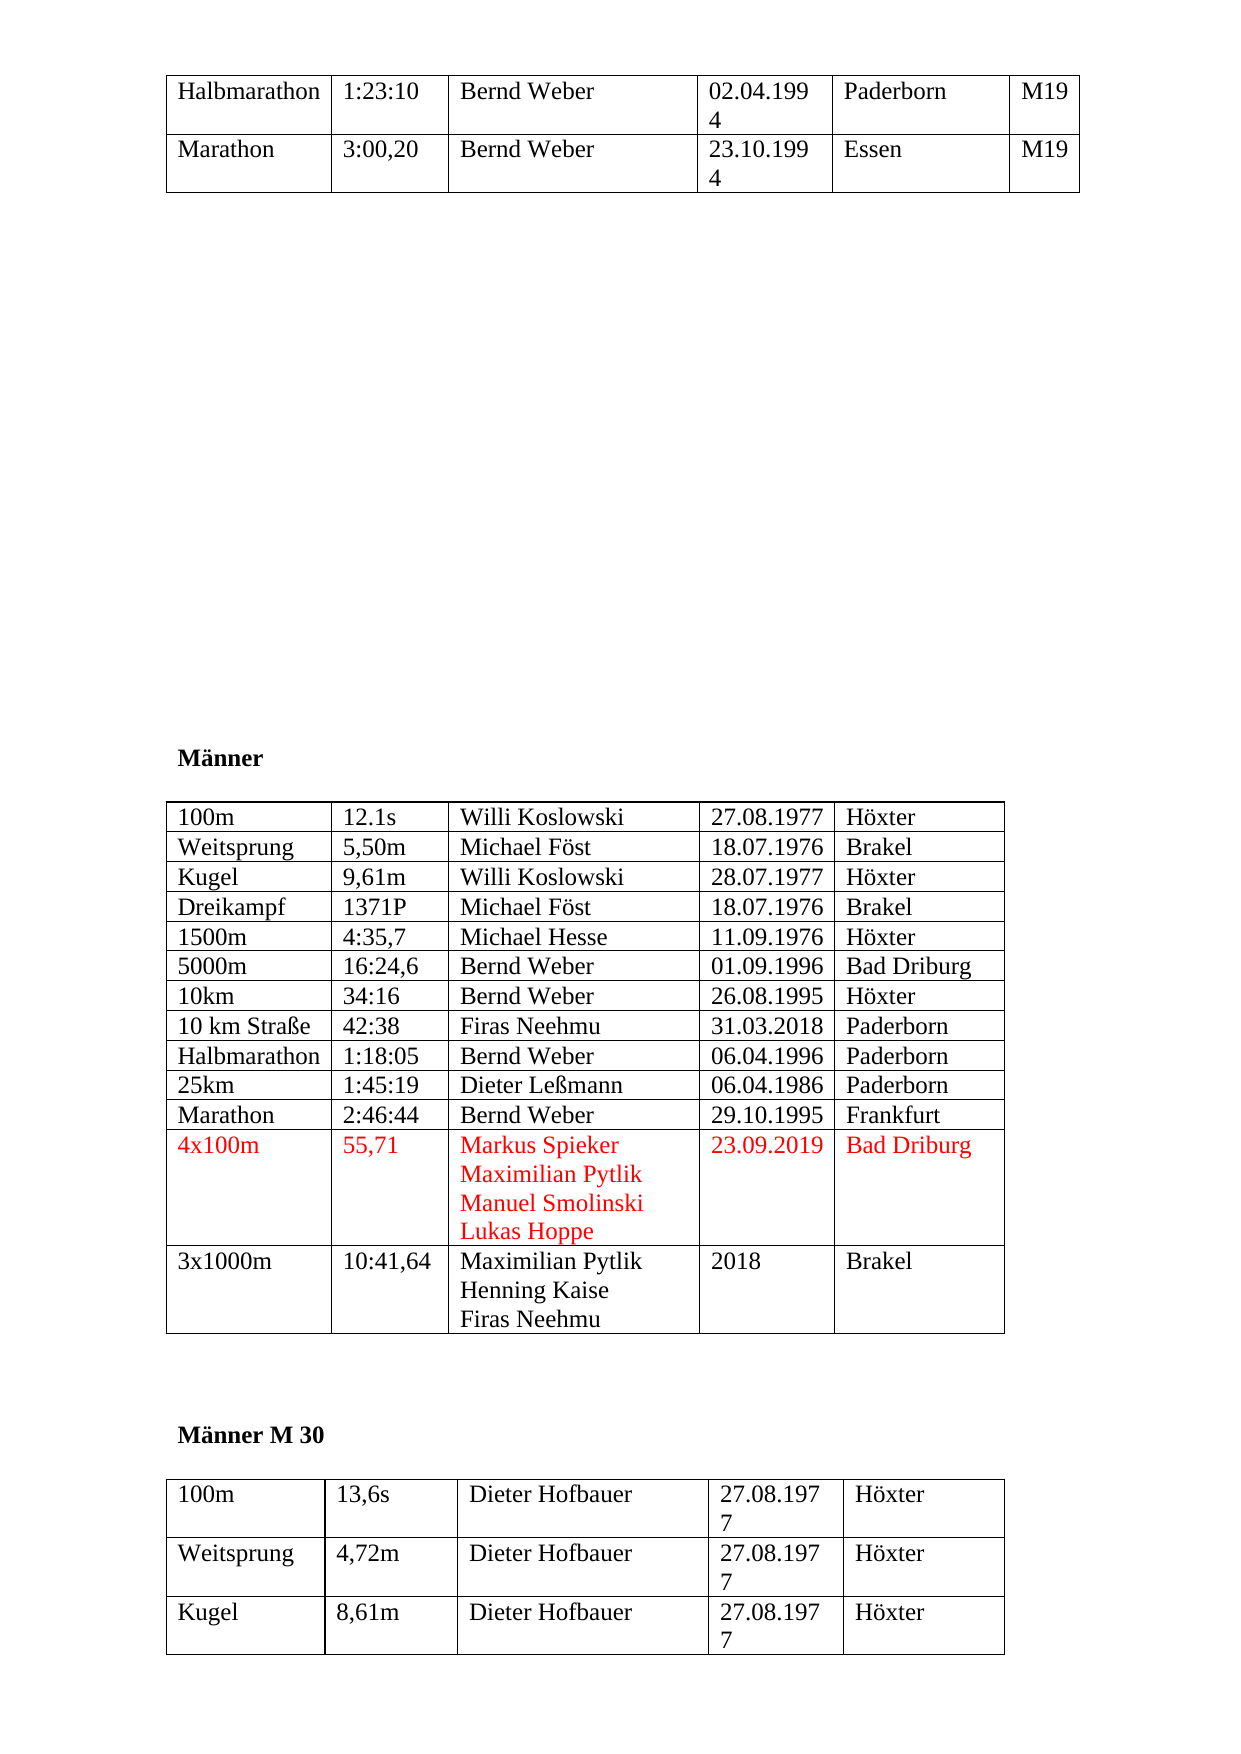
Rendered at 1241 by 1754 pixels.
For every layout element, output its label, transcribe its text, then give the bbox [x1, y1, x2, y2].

table_cell Paderborn [835, 1011, 1004, 1040]
table_cell 02.04.1994 [698, 76, 832, 133]
table_header 100m [167, 1480, 324, 1537]
table_cell Firas Neehmu [449, 1011, 699, 1040]
table_cell Bernd Weber [449, 1041, 699, 1069]
table_cell 55,71 [332, 1130, 448, 1245]
table_cell Brakel [835, 832, 1004, 861]
table_cell Paderborn [835, 1071, 1004, 1099]
table_cell 2018 [700, 1246, 834, 1332]
table_cell Höxter [835, 862, 1004, 891]
table_cell Weitsprung [167, 832, 331, 861]
table_cell 26.08.1995 [700, 981, 834, 1010]
table_header 12.1s [332, 803, 448, 831]
table_cell 3:00,20 [332, 135, 448, 192]
table_cell 1:23:10 [332, 76, 448, 133]
table_header Dieter Hofbauer [458, 1480, 708, 1537]
table_cell Bad Driburg [835, 1130, 1004, 1245]
table_cell 42:38 [332, 1011, 448, 1040]
table_cell 4:35,7 [332, 922, 448, 950]
table_cell Frankfurt [835, 1100, 1004, 1129]
table_cell 1:18:05 [332, 1041, 448, 1069]
table_cell 31.03.2018 [700, 1011, 834, 1040]
table_cell 2:46:44 [332, 1100, 448, 1129]
table_cell Halbmarathon [167, 1041, 331, 1069]
table_cell 23.09.2019 [700, 1130, 834, 1245]
table_cell Halbmarathon [167, 76, 331, 133]
table_cell Brakel [835, 1246, 1004, 1332]
table_cell 23.10.1994 [698, 135, 832, 192]
table_cell Markus Spieker Maximilian Pytlik Manuel Smolinski Lukas Hoppe [449, 1130, 699, 1245]
table_cell 25km [167, 1071, 331, 1099]
table_header 13,6s [326, 1480, 457, 1537]
table_cell 4x100m [167, 1130, 331, 1245]
table_header Höxter [835, 803, 1004, 831]
table_cell Bad Driburg [835, 951, 1004, 980]
table_cell 10 km Straße [167, 1011, 331, 1040]
table_cell Michael Hesse [449, 922, 699, 950]
table_cell Michael Föst [449, 892, 699, 921]
table_cell 11.09.1976 [700, 922, 834, 950]
table_header Willi Koslowski [449, 803, 699, 831]
table_cell Essen [833, 135, 1009, 192]
table_cell 10km [167, 981, 331, 1010]
table_cell M19 [1010, 135, 1079, 192]
table_cell Dieter Hofbauer [458, 1597, 708, 1654]
table_cell 34:16 [332, 981, 448, 1010]
table_cell M19 [1010, 76, 1079, 133]
table_cell Höxter [835, 922, 1004, 950]
table_header 27.08.1977 [700, 803, 834, 831]
table_cell 18.07.1976 [700, 832, 834, 861]
table_cell Bernd Weber [449, 76, 697, 133]
table_cell 5000m [167, 951, 331, 980]
table_header 100m [167, 803, 331, 831]
table_cell Bernd Weber [449, 1100, 699, 1129]
table_cell Paderborn [835, 1041, 1004, 1069]
table_cell 01.09.1996 [700, 951, 834, 980]
table_cell 16:24,6 [332, 951, 448, 980]
table_cell 1371P [332, 892, 448, 921]
text Männer M 30 [177, 1421, 1122, 1449]
table_cell 1:45:19 [332, 1071, 448, 1099]
table_cell Kugel [167, 862, 331, 891]
text Männer [177, 743, 1122, 772]
table_cell 06.04.1986 [700, 1071, 834, 1099]
table_header 27.08.1977 [709, 1480, 843, 1537]
table_cell Willi Koslowski [449, 862, 699, 891]
table_header Höxter [844, 1480, 1004, 1537]
table_cell Bernd Weber [449, 135, 697, 192]
table_cell 10:41,64 [332, 1246, 448, 1332]
table_cell 18.07.1976 [700, 892, 834, 921]
table_cell Marathon [167, 1100, 331, 1129]
table_cell Maximilian Pytlik Henning Kaise Firas Neehmu [449, 1246, 699, 1332]
table_cell Brakel [835, 892, 1004, 921]
table_cell 27.08.1977 [709, 1538, 843, 1596]
table_cell 27.08.1977 [709, 1597, 843, 1654]
table_cell 9,61m [332, 862, 448, 891]
table_cell 3x1000m [167, 1246, 331, 1332]
table_cell Paderborn [833, 76, 1009, 133]
table_cell Dreikampf [167, 892, 331, 921]
table_cell 06.04.1996 [700, 1041, 834, 1069]
table_cell Höxter [835, 981, 1004, 1010]
table_cell Höxter [844, 1597, 1004, 1654]
table_cell 8,61m [326, 1597, 457, 1654]
table_cell 5,50m [332, 832, 448, 861]
table_cell 1500m [167, 922, 331, 950]
table_cell Bernd Weber [449, 981, 699, 1010]
table_cell 28.07.1977 [700, 862, 834, 891]
table_cell Dieter Hofbauer [458, 1538, 708, 1596]
table_cell Marathon [167, 135, 331, 192]
table_cell Weitsprung [167, 1538, 324, 1596]
table_cell Bernd Weber [449, 951, 699, 980]
table_cell Michael Föst [449, 832, 699, 861]
table_cell Dieter Leßmann [449, 1071, 699, 1099]
table_cell Kugel [167, 1597, 324, 1654]
table_cell 29.10.1995 [700, 1100, 834, 1129]
table_cell Höxter [844, 1538, 1004, 1596]
table_cell 4,72m [326, 1538, 457, 1596]
